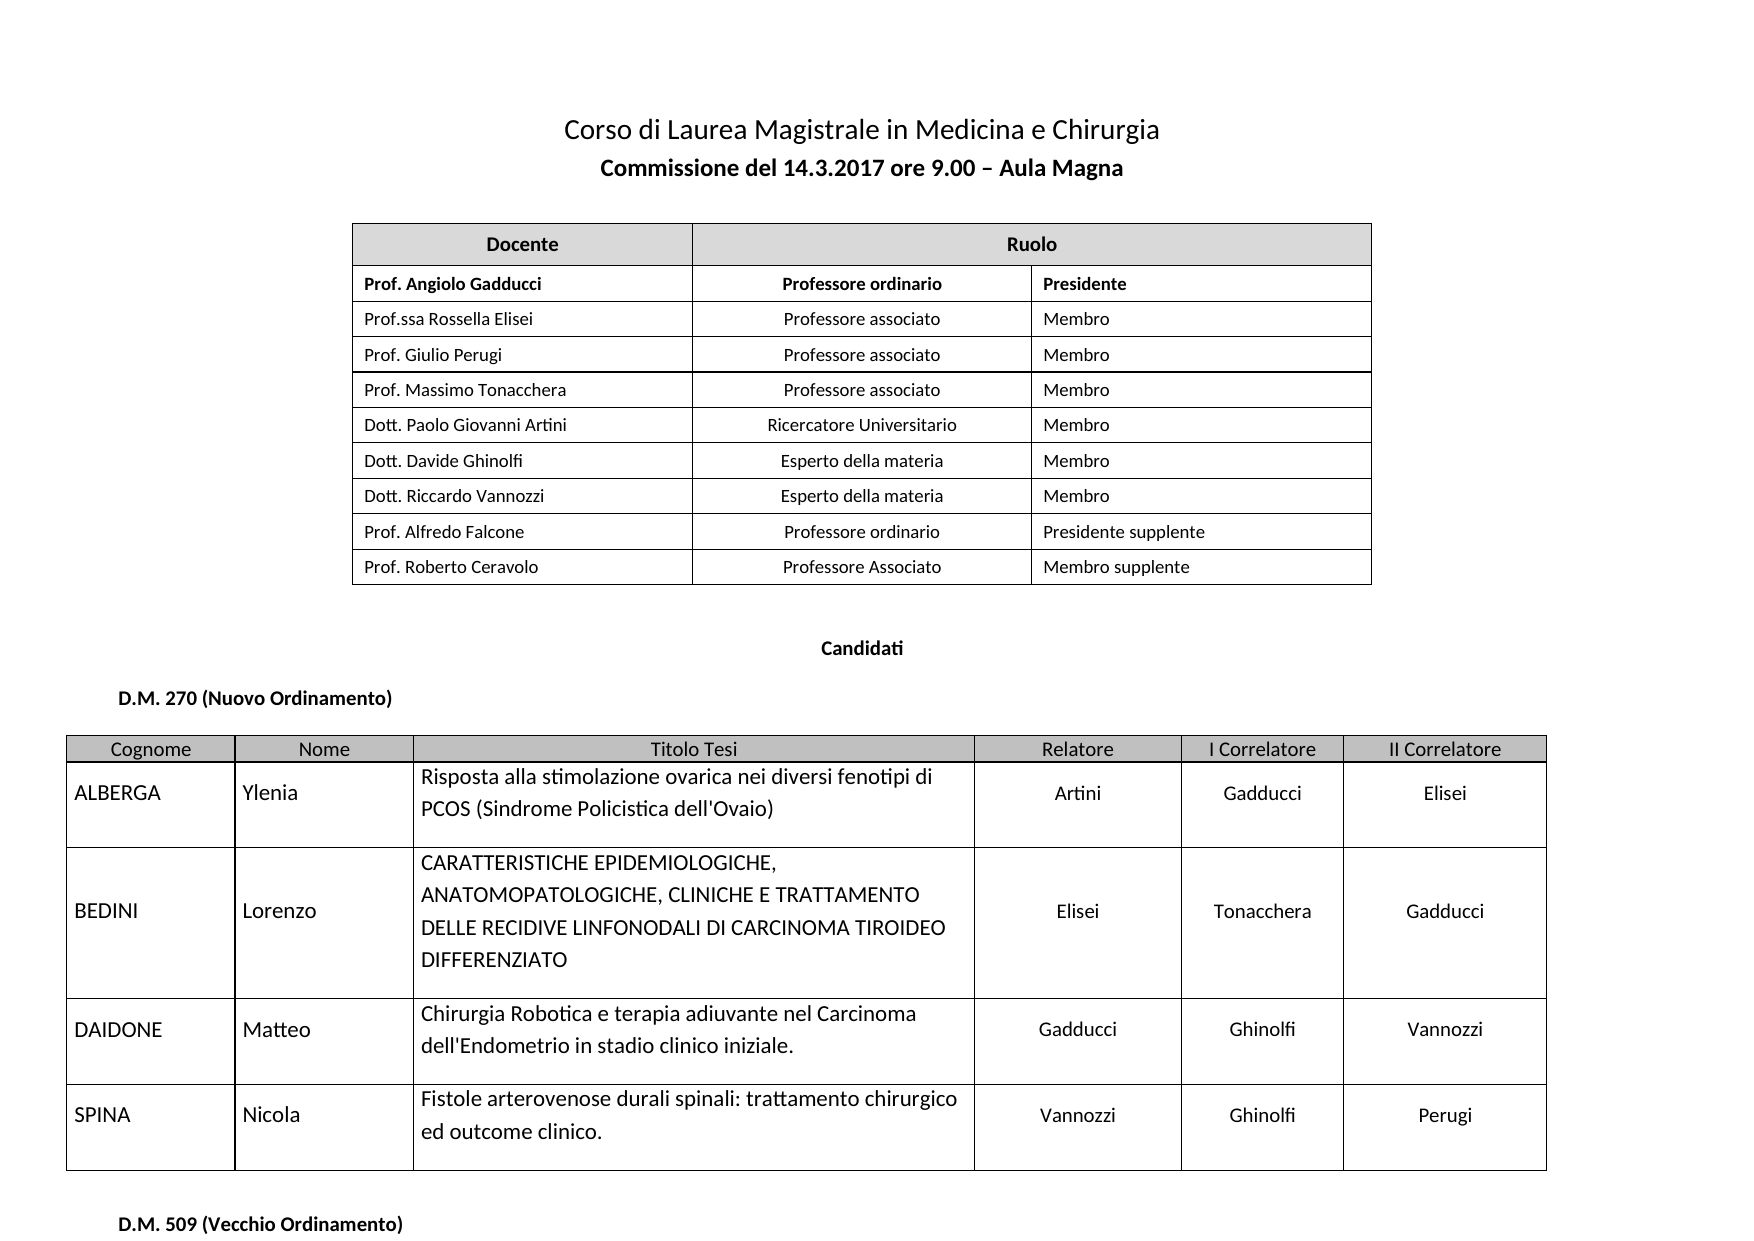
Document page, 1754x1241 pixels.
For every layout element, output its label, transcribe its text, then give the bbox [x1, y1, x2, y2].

table_cell Ylenia [236, 763, 413, 847]
table_cell Membro [1032, 373, 1371, 407]
table_cell ALBERGA [67, 763, 234, 847]
table_cell Dott. Davide Ghinolfi [353, 443, 692, 478]
table_cell Dott. Paolo Giovanni Artini [353, 408, 692, 442]
table_cell Membro [1032, 337, 1371, 371]
table_header Relatore [975, 736, 1181, 761]
table_cell Prof. Alfredo Falcone [353, 514, 692, 548]
table_cell Professore associato [693, 302, 1031, 336]
table_cell Membro [1032, 408, 1371, 442]
table_cell Membro [1032, 302, 1371, 336]
table_cell Professore associato [693, 373, 1031, 407]
table_header II Correlatore [1344, 736, 1546, 761]
table_cell DAIDONE [67, 999, 234, 1083]
text Commissione del 14.3.2017 ore 9.00 – Aula Magna [118, 152, 1606, 183]
table_cell Membro [1032, 479, 1371, 513]
table_header I Correlatore [1182, 736, 1343, 761]
text D.M. 509 (Vecchio Ordinamento) [118, 1211, 1606, 1237]
text Candidati [118, 635, 1606, 660]
table_cell Professore ordinario [693, 266, 1031, 301]
table_cell Dott. Riccardo Vannozzi [353, 479, 692, 513]
table_cell Vannozzi [975, 1085, 1181, 1169]
table_cell CARATTERISTICHE EPIDEMIOLOGICHE, ANATOMOPATOLOGICHE, CLINICHE E TRATTAMENTO DELLE RECIDIVE LINFONODALI DI CARCINOMA TIROIDEO DIFFERENZIATO [414, 848, 974, 998]
table_header Ruolo [693, 224, 1371, 265]
table_cell Vannozzi [1344, 999, 1546, 1083]
table_cell Gadducci [1182, 763, 1343, 847]
table_cell Membro [1032, 443, 1371, 478]
table_cell Presidente supplente [1032, 514, 1371, 548]
table_cell Professore associato [693, 337, 1031, 371]
table_header Docente [353, 224, 692, 265]
table_header Cognome [67, 736, 234, 761]
table_cell Risposta alla stimolazione ovarica nei diversi fenotipi di PCOS (Sindrome Policistica dell'Ovaio) [414, 763, 974, 847]
table_cell Prof. Roberto Ceravolo [353, 550, 692, 584]
table_cell Gadducci [1344, 848, 1546, 998]
table_cell Perugi [1344, 1085, 1546, 1169]
table_cell Elisei [975, 848, 1181, 998]
table_cell BEDINI [67, 848, 234, 998]
table_cell Artini [975, 763, 1181, 847]
table_cell Ricercatore Universitario [693, 408, 1031, 442]
table_cell Membro supplente [1032, 550, 1371, 584]
table_cell Esperto della materia [693, 479, 1031, 513]
table_cell Professore Associato [693, 550, 1031, 584]
table_cell Ghinolfi [1182, 999, 1343, 1083]
text Corso di Laurea Magistrale in Medicina e Chirurgia [118, 111, 1606, 147]
table_cell Elisei [1344, 763, 1546, 847]
table_header Nome [236, 736, 413, 761]
table_cell Prof.ssa Rossella Elisei [353, 302, 692, 336]
table_cell Ghinolfi [1182, 1085, 1343, 1169]
table_cell Prof. Angiolo Gadducci [353, 266, 692, 301]
text D.M. 270 (Nuovo Ordinamento) [118, 685, 1606, 710]
table_cell Nicola [236, 1085, 413, 1169]
table_cell Gadducci [975, 999, 1181, 1083]
table_cell Matteo [236, 999, 413, 1083]
table_header Titolo Tesi [414, 736, 974, 761]
table_cell Presidente [1032, 266, 1371, 301]
table_cell Prof. Giulio Perugi [353, 337, 692, 371]
table_cell Chirurgia Robotica e terapia adiuvante nel Carcinoma dell'Endometrio in stadio clinico iniziale. [414, 999, 974, 1083]
table_cell Esperto della materia [693, 443, 1031, 478]
table_cell Lorenzo [236, 848, 413, 998]
table_cell Fistole arterovenose durali spinali: trattamento chirurgico ed outcome clinico. [414, 1085, 974, 1169]
table_cell Tonacchera [1182, 848, 1343, 998]
table_cell SPINA [67, 1085, 234, 1169]
table_cell Professore ordinario [693, 514, 1031, 548]
table_cell Prof. Massimo Tonacchera [353, 373, 692, 407]
